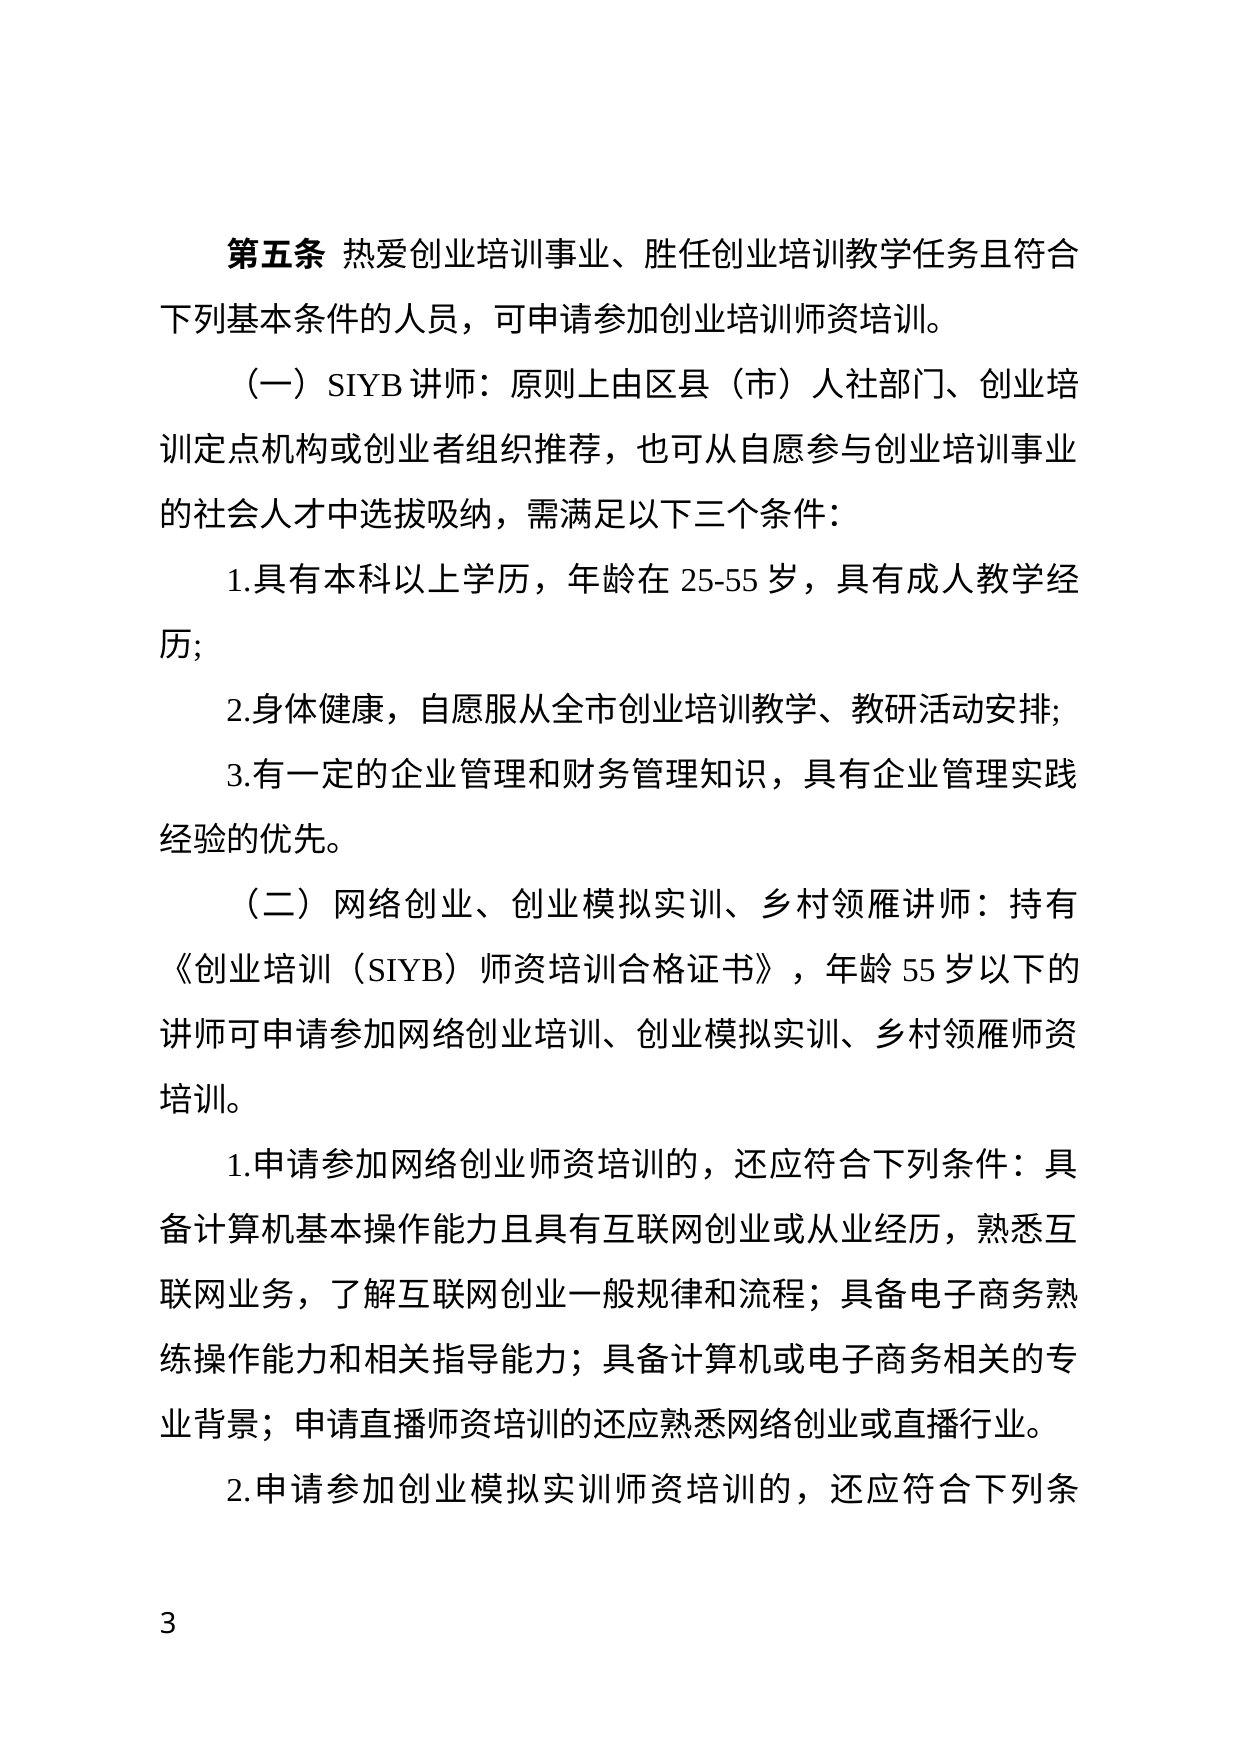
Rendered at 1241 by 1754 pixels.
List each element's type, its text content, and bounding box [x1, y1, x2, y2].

text （二）网络创业、创业模拟实训、乡村领雁讲师：持有《创业培训（SIYB）师资培训合格证书》，年龄55岁以下的讲师可申请参加网络创业培训、创业模拟实训、乡村领雁师资培训。 [159, 869, 1081, 1129]
text 1.申请参加网络创业师资培训的，还应符合下列条件：具备计算机基本操作能力且具有互联网创业或从业经历，熟悉互联网业务，了解互联网创业一般规律和流程；具备电子商务熟练操作能力和相关指导能力；具备计算机或电子商务相关的专业背景；申请直播师资培训的还应熟悉网络创业或直播行业。 [159, 1129, 1081, 1454]
text 3.有一定的企业管理和财务管理知识，具有企业管理实践经验的优先。 [159, 739, 1081, 869]
text 2.身体健康，自愿服从全市创业培训教学、教研活动安排; [159, 674, 1081, 739]
text 第五条 热爱创业培训事业、胜任创业培训教学任务且符合下列基本条件的人员，可申请参加创业培训师资培训。 [159, 219, 1081, 349]
text （一）SIYB讲师：原则上由区县（市）人社部门、创业培训定点机构或创业者组织推荐，也可从自愿参与创业培训事业的社会人才中选拔吸纳，需满足以下三个条件： [159, 349, 1081, 544]
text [159, 1454, 1081, 1519]
text 1.具有本科以上学历，年龄在25-55岁，具有成人教学经历; [159, 544, 1081, 674]
